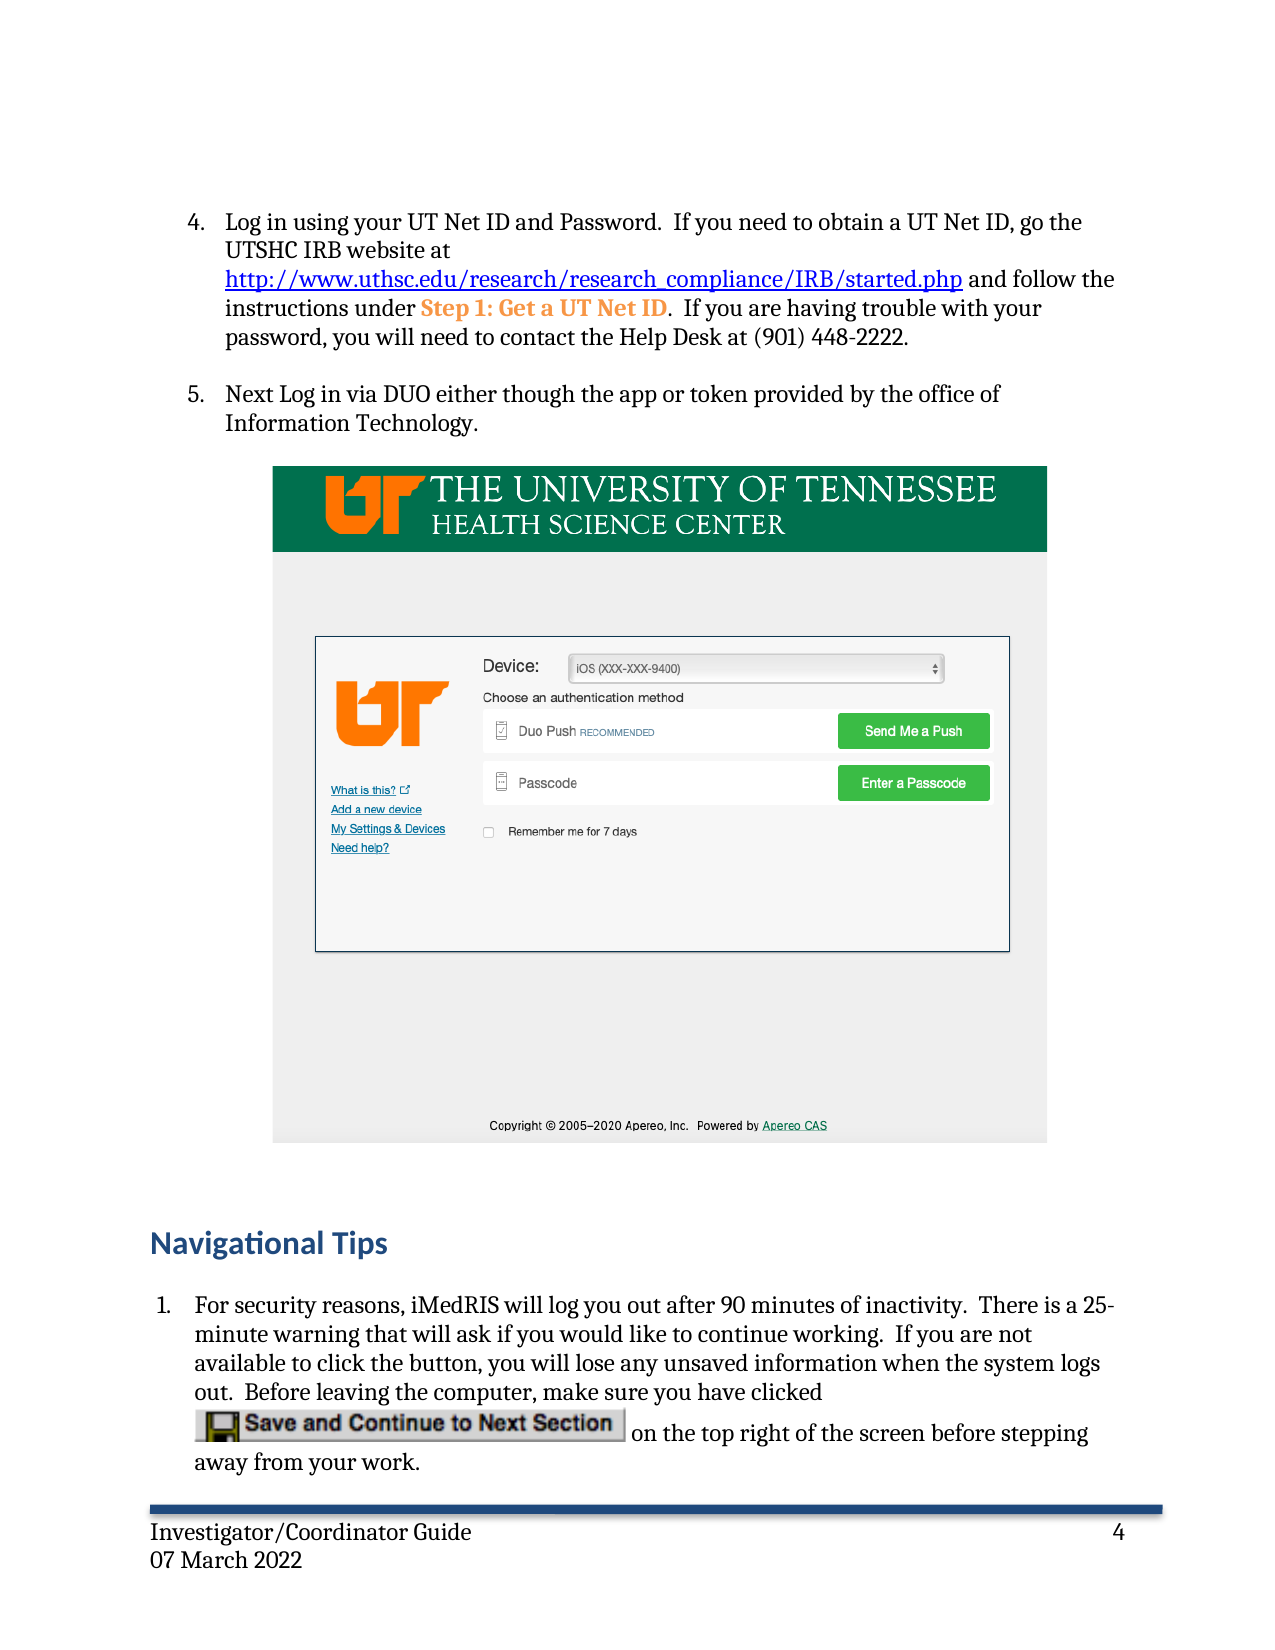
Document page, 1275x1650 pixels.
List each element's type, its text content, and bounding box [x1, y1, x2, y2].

picture [272, 466, 1048, 1143]
list Next Log in via DUO either though the app or token provided by the office of Information Technology. [187, 380, 1125, 437]
subtitle Navigational Tips [150, 1222, 1125, 1262]
list For security reasons, iMedRIS will log you out after 90 minutes of inactivity. There is a 25-minute warning that will ask if you would like to continue working. If you are not available to click the button, you will lose any unsaved information when the system logs out. Before leaving the computer, make sure you have clicked on the top right of the screen before stepping away from your work. [157, 1291, 1125, 1477]
picture [194, 1406, 626, 1442]
list Log in using your UT Net ID and Password. If you need to obtain a UT Net ID, go the UTSHC IRB website at http://www.uthsc.edu/research/research_compliance/IRB/started.php and follow the instructions under Step 1: Get a UT Net ID. If you are having trouble with your password, you will need to contact the Help Desk at (901) 448-2222. [187, 207, 1125, 351]
